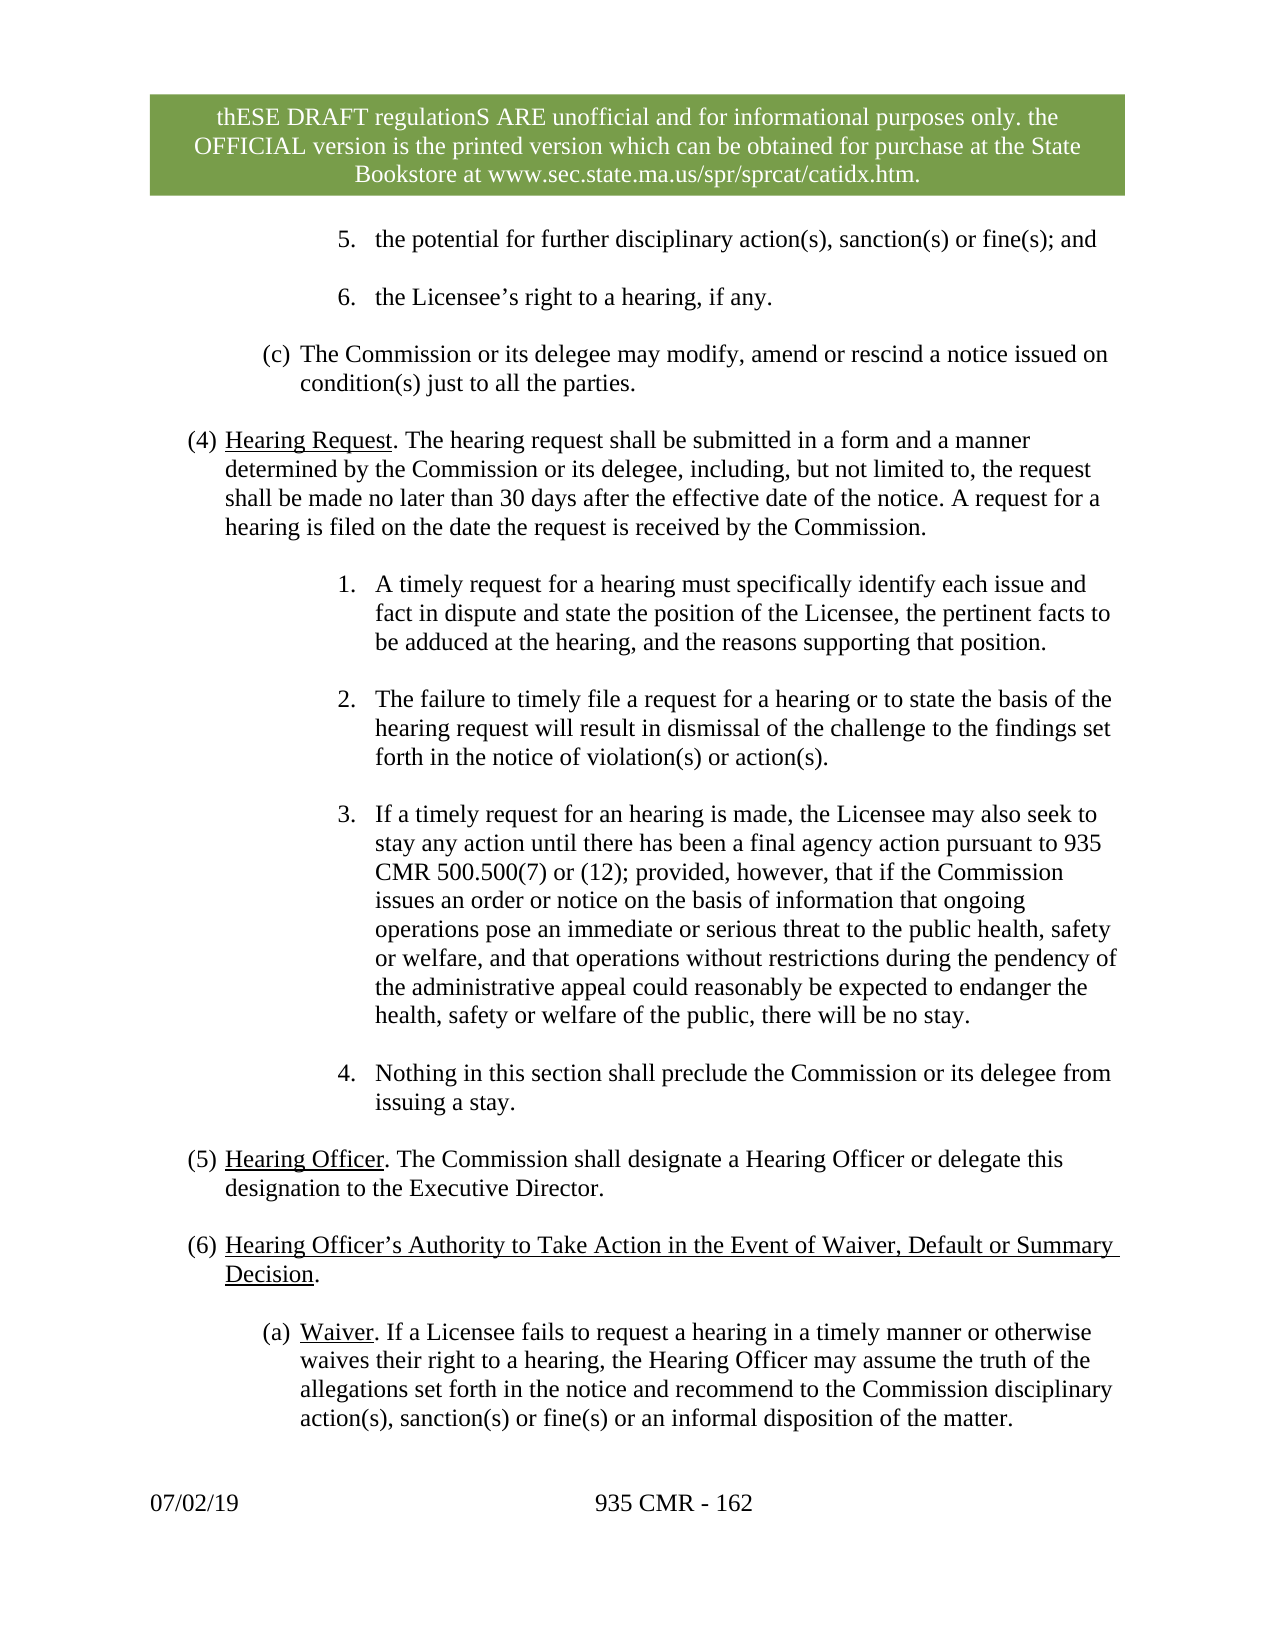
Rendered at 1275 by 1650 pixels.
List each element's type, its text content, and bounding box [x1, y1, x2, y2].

list Nothing in this section shall preclude the Commission or its delegee from issuing a stay. [337, 1058, 1125, 1116]
list the Licensee’s right to a hearing, if any. [337, 282, 1125, 311]
list Hearing Officer. The Commission shall designate a Hearing Officer or delegate this designation to the Executive Director. [187, 1144, 1125, 1202]
list If a timely request for an hearing is made, the Licensee may also seek to stay any action until there has been a final agency action pursuant to 935 CMR 500.500(7) or (12); provided, however, that if the Commission issues an order or notice on the basis of information that ongoing operations pose an immediate or serious threat to the public health, safety or welfare, and that operations without restrictions during the pendency of the administrative appeal could reasonably be expected to endanger the health, safety or welfare of the public, there will be no stay. [337, 799, 1125, 1029]
list The Commission or its delegee may modify, amend or rescind a notice issued on condition(s) just to all the parties. [262, 339, 1125, 397]
list Hearing Officer’s Authority to Take Action in the Event of Waiver, Default or Summary Decision. [187, 1231, 1125, 1288]
list A timely request for a hearing must specifically identify each issue and fact in dispute and state the position of the Licensee, the pertinent facts to be adduced at the hearing, and the reasons supporting that position. [337, 569, 1125, 656]
list Hearing Request. The hearing request shall be submitted in a form and a manner determined by the Commission or its delegee, including, but not limited to, the request shall be made no later than 30 days after the effective date of the notice. A request for a hearing is filed on the date the request is received by the Commission. [187, 426, 1125, 541]
list The failure to timely file a request for a hearing or to state the basis of the hearing request will result in dismissal of the challenge to the findings set forth in the notice of violation(s) or action(s). [337, 684, 1125, 771]
list Waiver. If a Licensee fails to request a hearing in a timely manner or otherwise waives their right to a hearing, the Hearing Officer may assume the truth of the allegations set forth in the notice and recommend to the Commission disciplinary action(s), sanction(s) or fine(s) or an informal disposition of the matter. [262, 1317, 1125, 1432]
list the potential for further disciplinary action(s), sanction(s) or fine(s); and [337, 224, 1125, 253]
